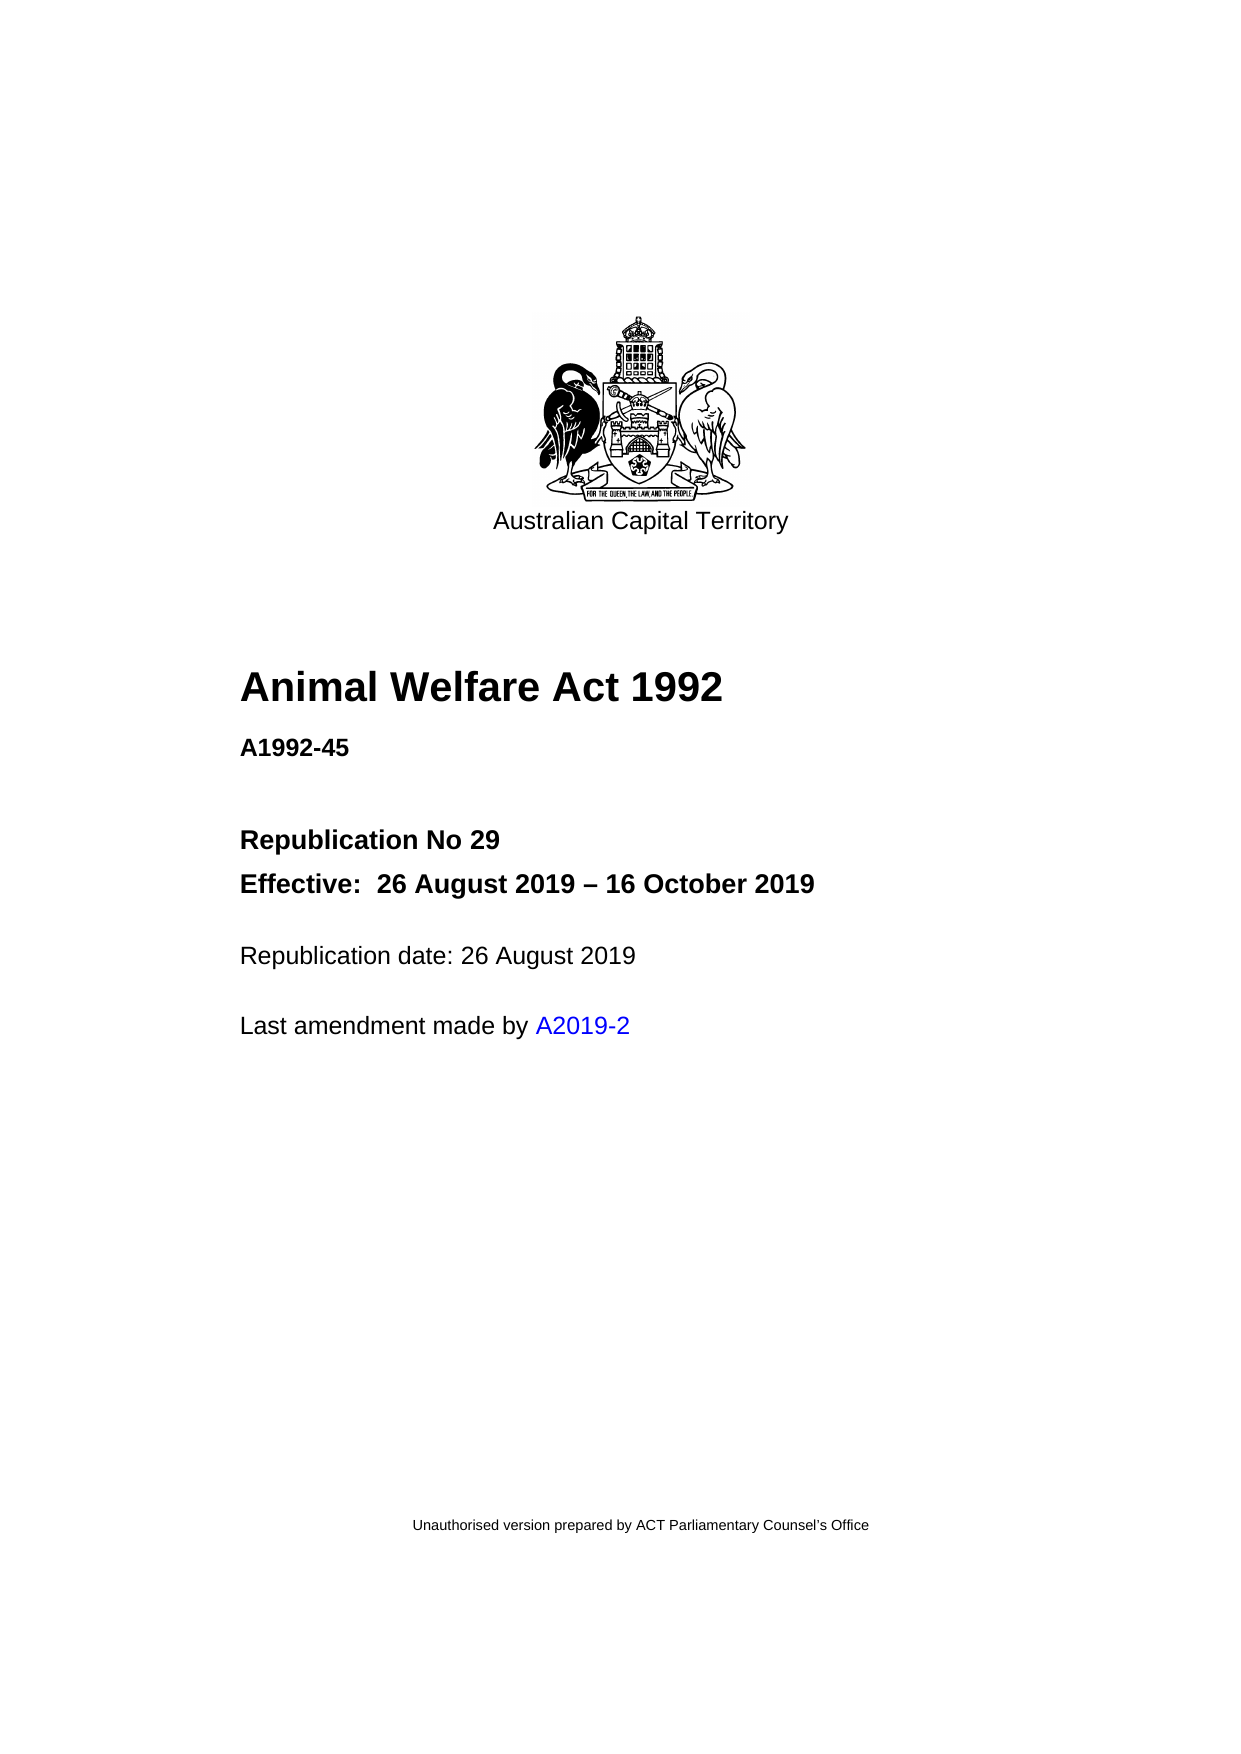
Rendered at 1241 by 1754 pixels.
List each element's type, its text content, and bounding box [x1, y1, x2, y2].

text Effective: 26 August 2019 – 16 October 2019 [239, 868, 1042, 899]
text Republication No 29 [239, 824, 1042, 855]
text A1992-45 [239, 733, 1042, 762]
text Animal Welfare Act 1992 [239, 662, 1042, 710]
text Australian Capital Territory [239, 506, 1042, 535]
picture [531, 312, 751, 507]
text Last amendment made by A2019-2 [239, 1011, 1042, 1040]
text Republication date: 26 August 2019 [239, 941, 1042, 969]
